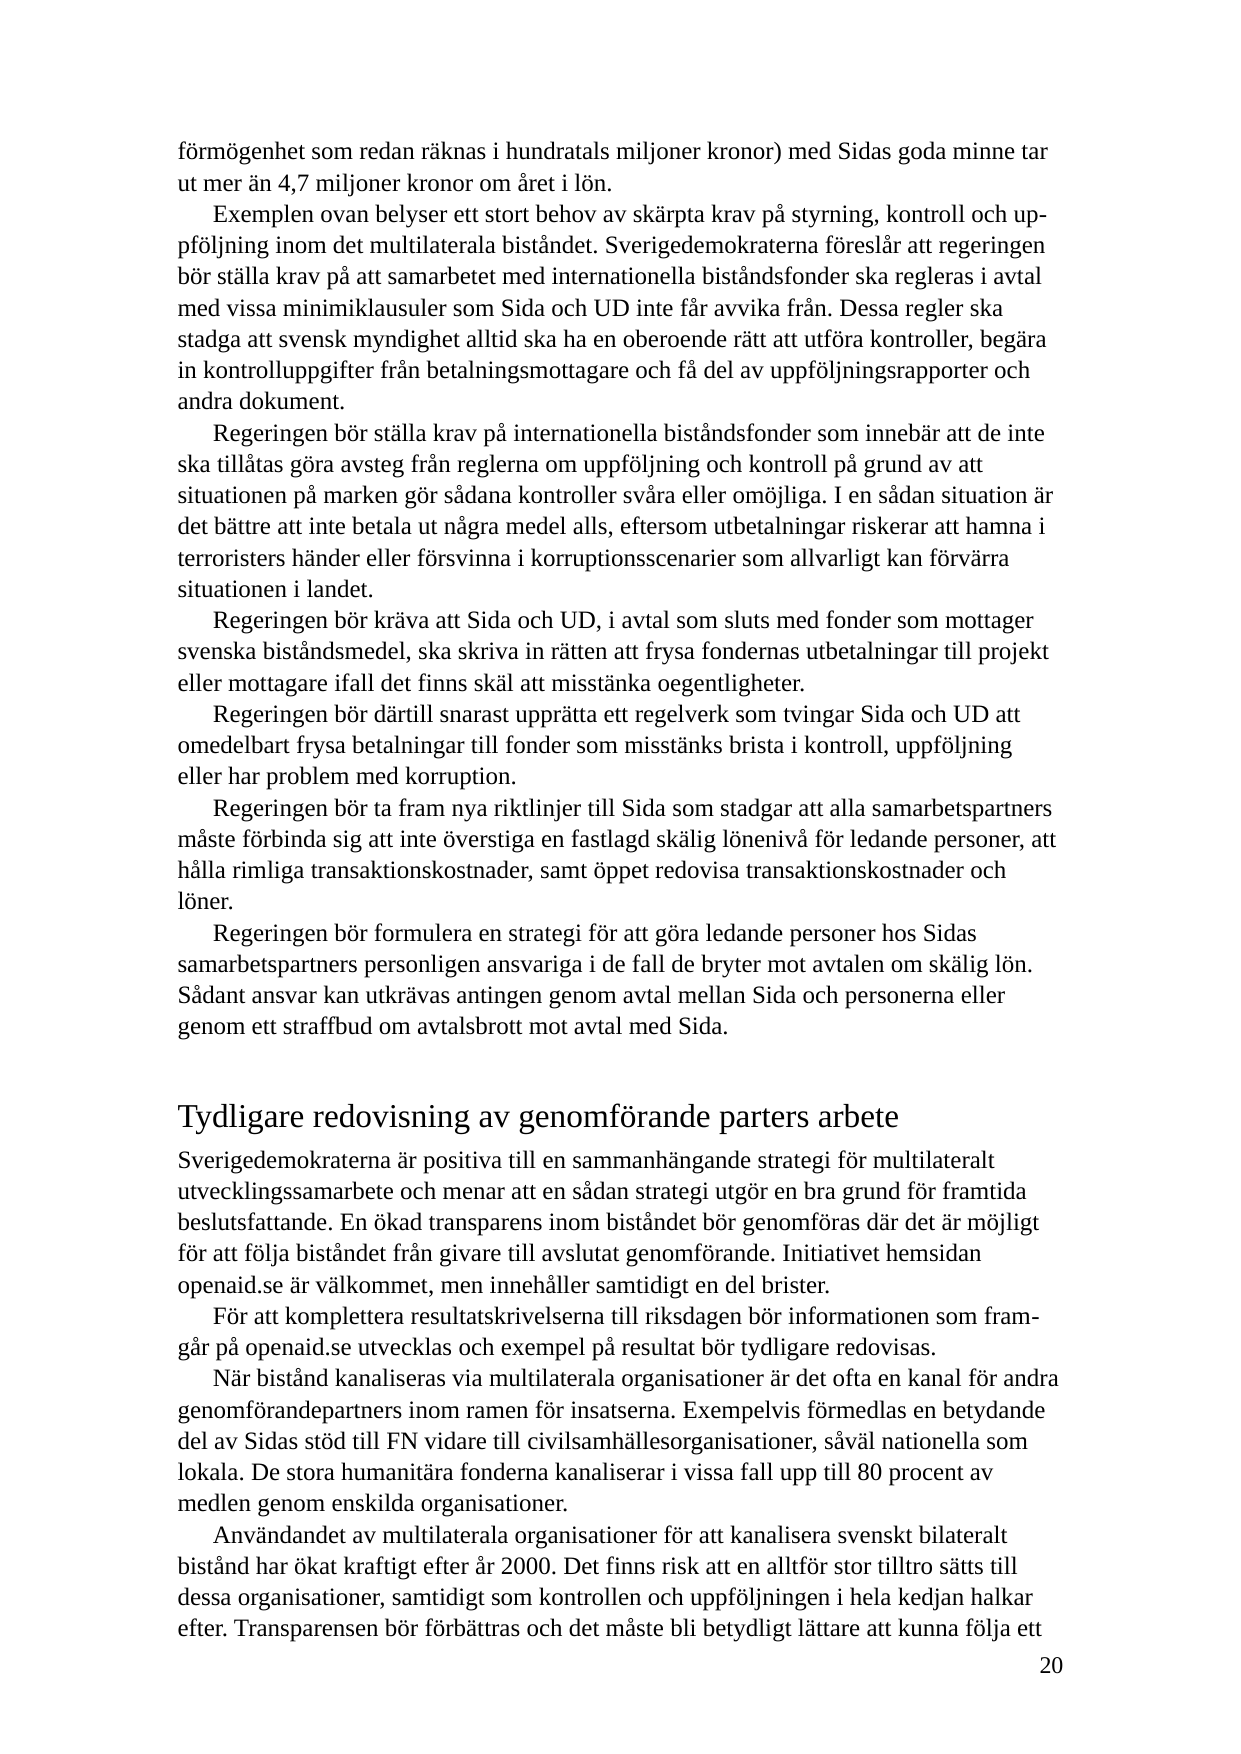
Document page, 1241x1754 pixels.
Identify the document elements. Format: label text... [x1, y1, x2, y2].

text Exemplen ovan belyser ett stort behov av skärpta krav på styrning, kontroll och uppföljning inom det multilaterala biståndet. Sverigedemokraterna föreslår att regeringen bör ställa krav på att samarbetet med internationella biståndsfonder ska regleras i avtal med vissa minimiklausuler som Sida och UD inte får avvika från. Dessa regler ska stadga att svensk myndighet alltid ska ha en oberoende rätt att utföra kontroller, begära in kontrolluppgifter från betalningsmottagare och få del av uppföljningsrapporter och andra dokument. [177, 196, 1063, 415]
text Regeringen bör därtill snarast upprätta ett regelverk som tvingar Sida och UD att omedelbart frysa betalningar till fonder som misstänks brista i kontroll, uppföljning eller har problem med korruption. [177, 696, 1063, 790]
text För att komplettera resultatskrivelserna till riksdagen bör informationen som framgår på openaid.se utvecklas och exempel på resultat bör tydligare redovisas. [177, 1298, 1063, 1361]
text Regeringen bör kräva att Sida och UD, i avtal som sluts med fonder som mottager svenska biståndsmedel, ska skriva in rätten att frysa fondernas utbetalningar till projekt eller mottagare ifall det finns skäl att misstänka oegentligheter. [177, 603, 1063, 696]
text Regeringen bör formulera en strategi för att göra ledande personer hos Sidas samarbetspartners personligen ansvariga i de fall de bryter mot avtalen om skälig lön. Sådant ansvar kan utkrävas antingen genom avtal mellan Sida och personerna eller genom ett straffbud om avtalsbrott mot avtal med Sida. [177, 915, 1063, 1040]
text Regeringen bör ställa krav på internationella biståndsfonder som innebär att de inte ska tillåtas göra avsteg från reglerna om uppföljning och kontroll på grund av att situationen på marken gör sådana kontroller svåra eller omöjliga. I en sådan situation är det bättre att inte betala ut några medel alls, eftersom utbetalningar riskerar att hamna i terroristers händer eller försvinna i korruptionsscenarier som allvarligt kan förvärra situationen i landet. [177, 415, 1063, 603]
text Regeringen bör ta fram nya riktlinjer till Sida som stadgar att alla samarbetspartners måste förbinda sig att inte överstiga en fastlagd skälig lönenivå för ledande personer, att hålla rimliga transaktionskostnader, samt öppet redovisa transaktionskostnader och löner. [177, 790, 1063, 915]
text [177, 1517, 1063, 1642]
text När bistånd kanaliseras via multilaterala organisationer är det ofta en kanal för andra genomförandepartners inom ramen för insatserna. Exempelvis förmedlas en betydande del av Sidas stöd till FN vidare till civilsamhällesorganisationer, såväl nationella som lokala. De stora humanitära fonderna kanaliserar i vissa fall upp till 80 procent av medlen genom enskilda organisationer. [177, 1361, 1063, 1517]
text Sverigedemokraterna är positiva till en sammanhängande strategi för multilateralt utvecklingssamarbete och menar att en sådan strategi utgör en bra grund för framtida beslutsfattande. En ökad transparens inom biståndet bör genomföras där det är möjligt för att följa biståndet från givare till avslutat genomförande. Initiativet hemsidan openaid.se är välkommet, men innehåller samtidigt en del brister. [177, 1142, 1063, 1298]
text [177, 134, 1063, 196]
subtitle Tydligare redovisning av genomförande parters arbete [177, 1103, 1063, 1134]
